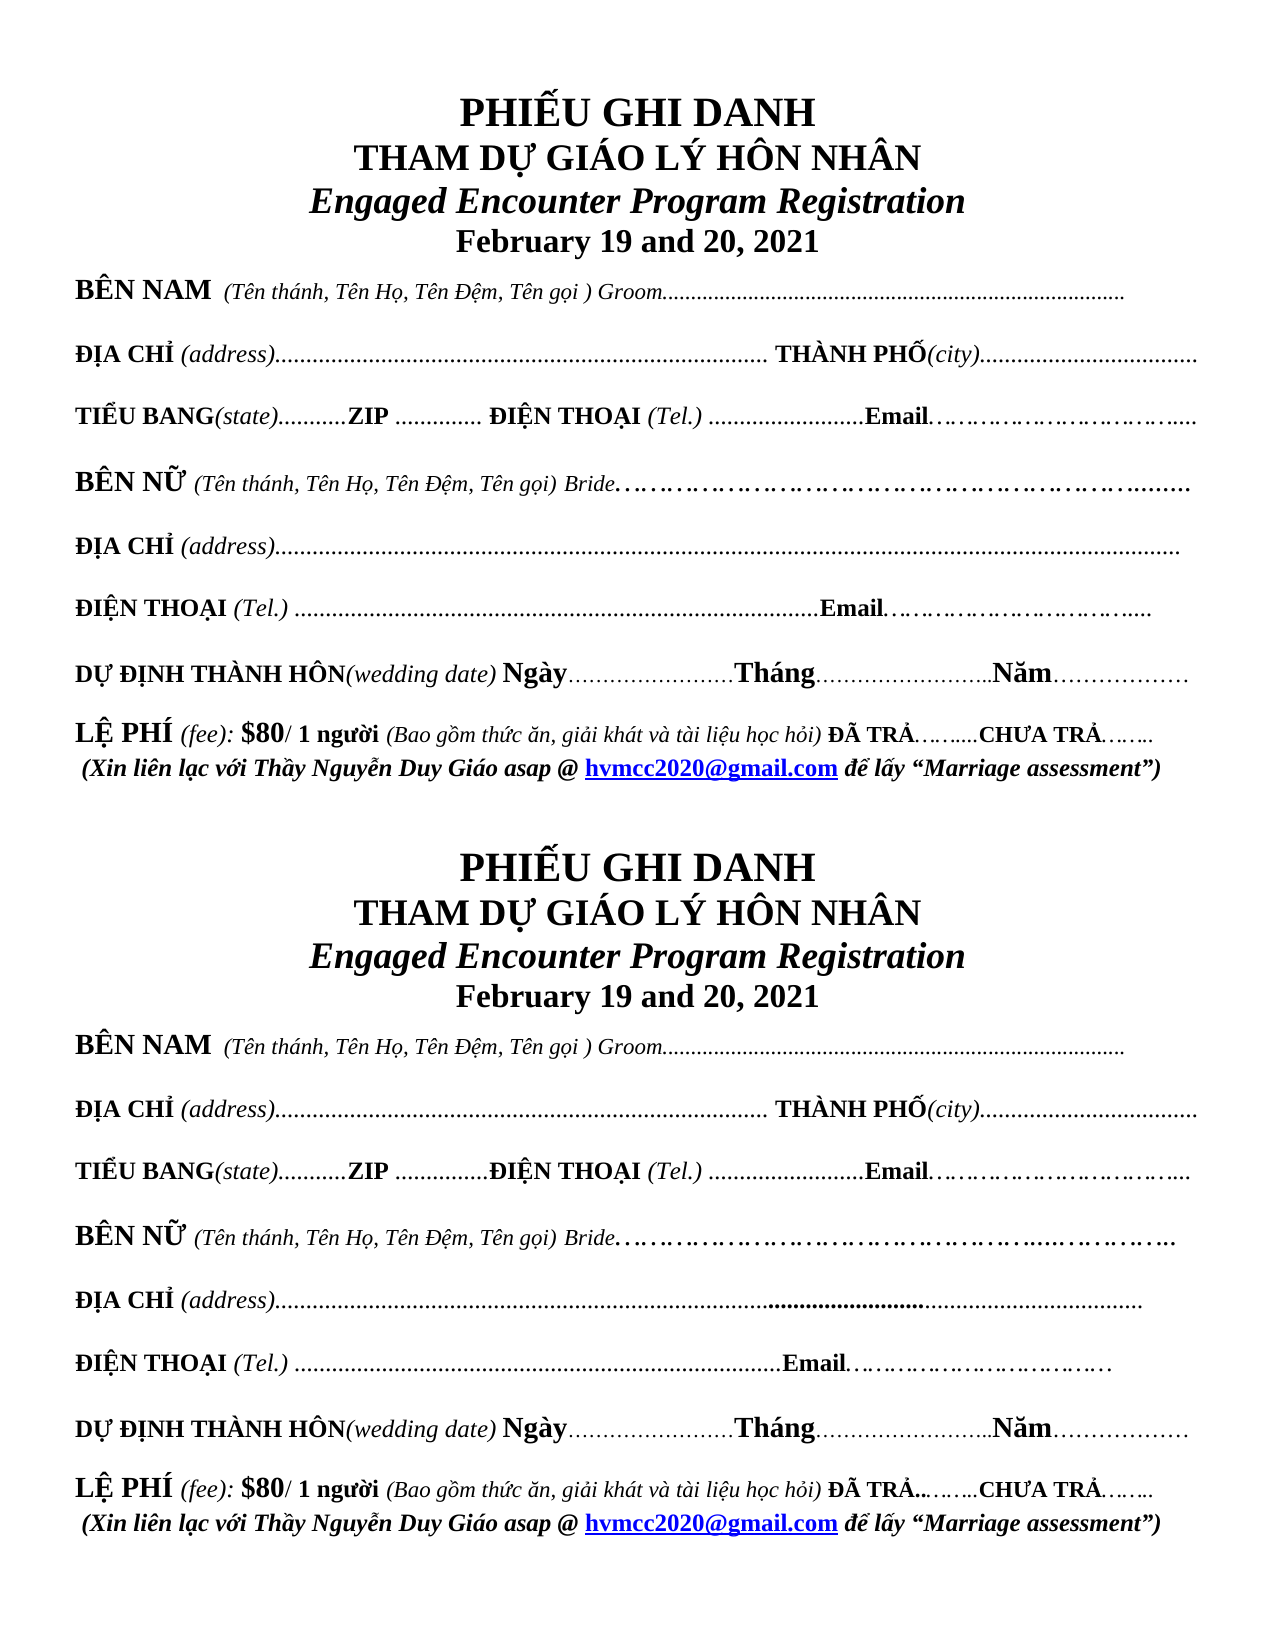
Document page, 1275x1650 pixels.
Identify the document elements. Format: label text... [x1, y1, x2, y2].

subtitle Engaged Encounter Program Registration [75, 178, 1200, 222]
text BÊN NỮ (Tên thánh, Tên Họ, Tên Đệm, Tên gọi) Bride……………………………………………………........ [75, 464, 1200, 497]
text BÊN NAM (Tên thánh, Tên Họ, Tên Đệm, Tên gọi ) Groom................................................................................. [75, 272, 1200, 306]
text (Xin liên lạc với Thầy Nguyễn Duy Giáo asap @ hvmcc2020@gmail.com để lấy “Marriage assessment”) [75, 1508, 1200, 1537]
text DỰ ĐỊNH THÀNH HÔN(wedding date) Ngày……………………Tháng……………………..Năm……………… [75, 1410, 1200, 1444]
text BÊN NỮ (Tên thánh, Tên Họ, Tên Đệm, Tên gọi) Bride…………………………………………....………….. [75, 1218, 1200, 1252]
text DỰ ĐỊNH THÀNH HÔN(wedding date) Ngày……………………Tháng……………………..Năm……………… [75, 655, 1200, 689]
text ÐỊA CHỈ (address)........................................................................................................................................... [75, 1286, 1200, 1314]
subtitle PHIẾU GHI DANH [75, 87, 1200, 135]
text BÊN NAM (Tên thánh, Tên Họ, Tên Đệm, Tên gọi ) Groom................................................................................. [75, 1027, 1200, 1060]
text TIỂU BANG(state)...........ZIP .............. ÐIỆN THOẠI (Tel.) .........................Email…………………………….... [75, 401, 1200, 430]
text February 19 and 20, 2021 [75, 222, 1200, 260]
text LỆ PHÍ (fee): $80/ 1 người (Bao gồm thức ăn, giải khát và tài liệu học hỏi) ĐÃ TRẢ……....CHƯA TRẢ…….. [75, 715, 1200, 749]
text ÐỊA CHỈ (address)............................................................................... THÀNH PHỐ(city)................................... [75, 339, 1200, 368]
text ÐỊA CHỈ (address)................................................................................................................................................. [75, 531, 1200, 559]
subtitle THAM DỰ GIÁO LÝ HÔN NHÂN [75, 135, 1200, 178]
subtitle PHIẾU GHI DANH [75, 842, 1200, 890]
text (Xin liên lạc với Thầy Nguyễn Duy Giáo asap @ hvmcc2020@gmail.com để lấy “Marriage assessment”) [75, 753, 1200, 782]
text February 19 and 20, 2021 [75, 976, 1200, 1015]
text LỆ PHÍ (fee): $80/ 1 người (Bao gồm thức ăn, giải khát và tài liệu học hỏi) ĐÃ TRẢ..……..CHƯA TRẢ…….. [75, 1470, 1200, 1503]
text ÐIỆN THOẠI (Tel.) ....................................................................................Email…………………………….... [75, 593, 1200, 622]
subtitle THAM DỰ GIÁO LÝ HÔN NHÂN [75, 890, 1200, 933]
text ÐỊA CHỈ (address)............................................................................... THÀNH PHỐ(city)................................... [75, 1094, 1200, 1123]
text TIỂU BANG(state)...........ZIP ...............ÐIỆN THOẠI (Tel.) .........................Email……………………………... [75, 1156, 1200, 1185]
subtitle Engaged Encounter Program Registration [75, 933, 1200, 976]
text ÐIỆN THOẠI (Tel.) ..............................................................................Email……………………………… [75, 1348, 1200, 1377]
